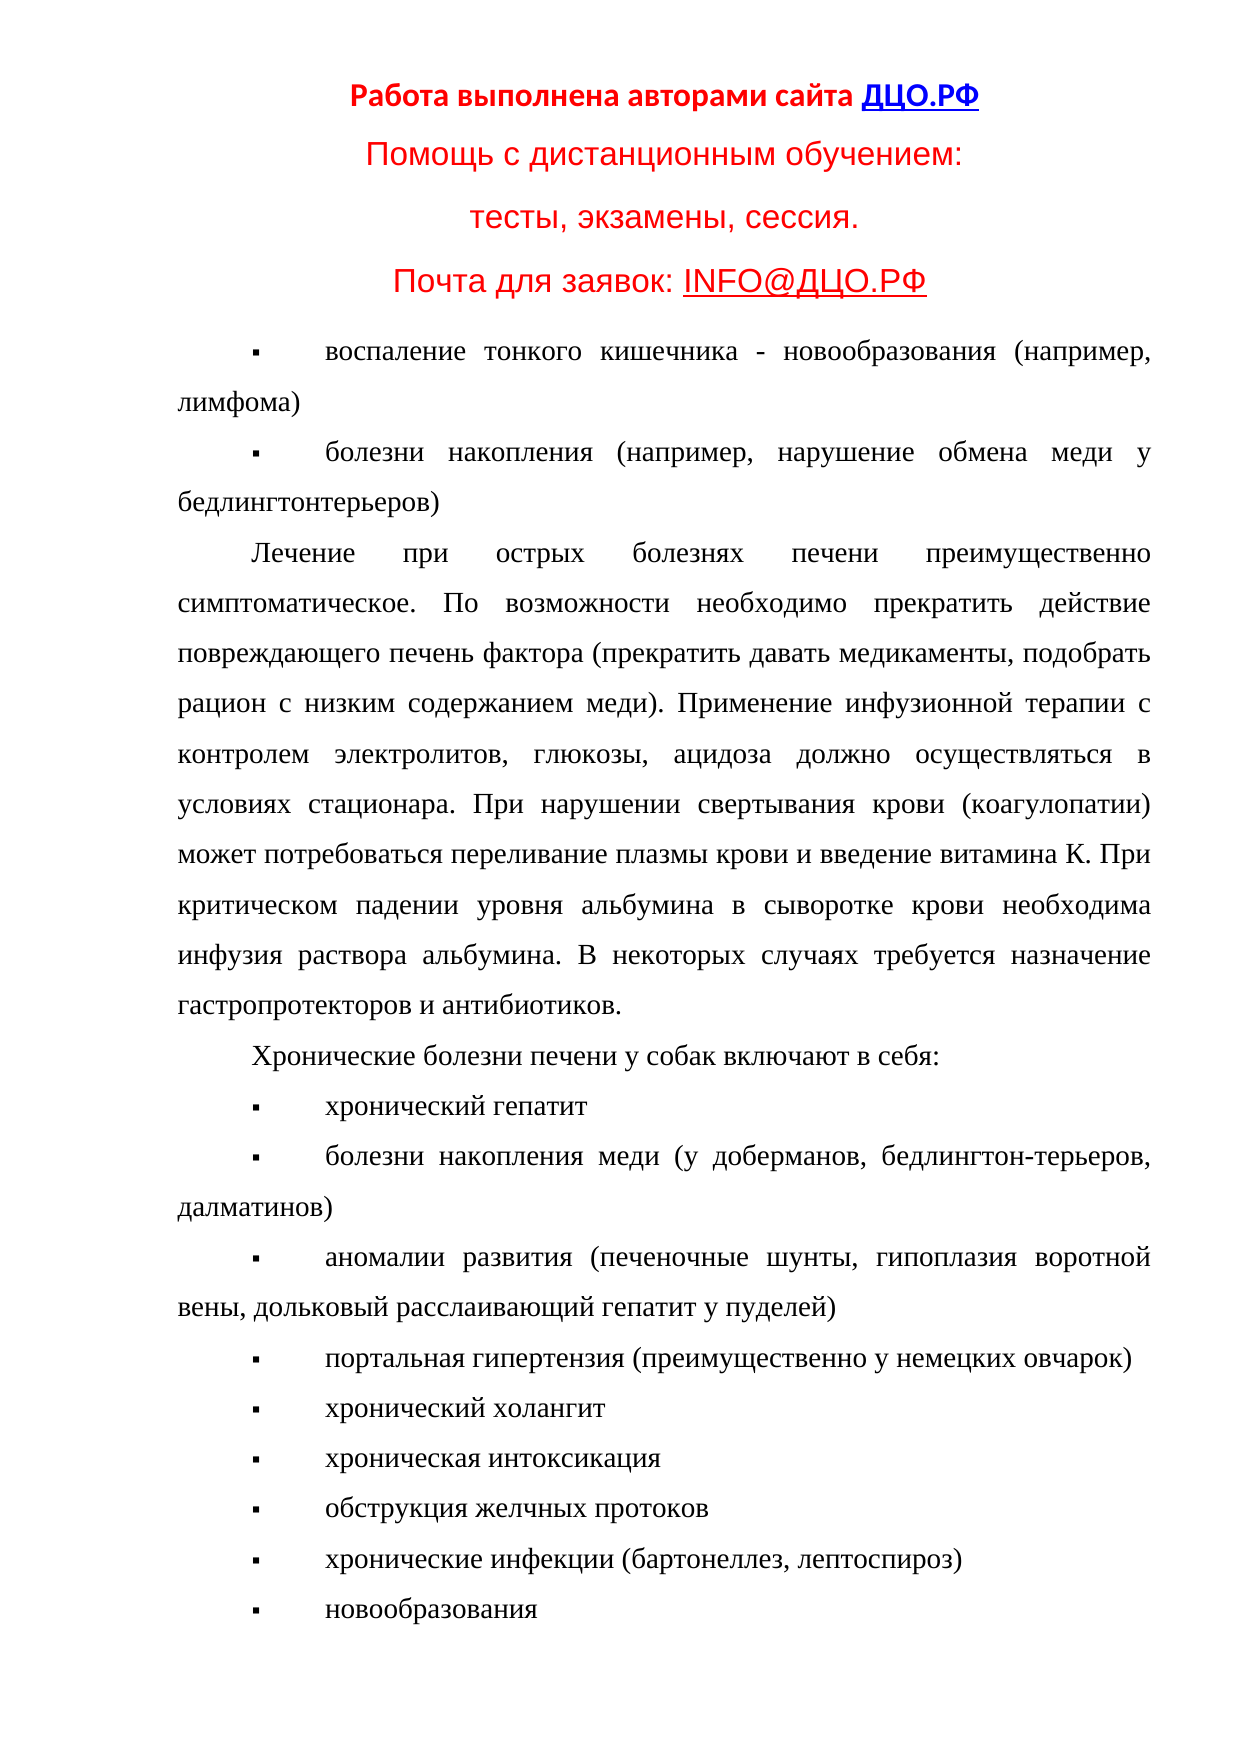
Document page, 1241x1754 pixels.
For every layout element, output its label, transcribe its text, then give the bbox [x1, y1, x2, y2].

list болезни накопления меди (у доберманов, бедлингтон-терьеров, далматинов) [177, 1138, 1152, 1222]
list воспаление тонкого кишечника - новообразования (например, лимфома) [177, 333, 1152, 417]
text Лечение при острых болезнях печени преимущественно симптоматическое. По возможности необходимо прекратить действие повреждающего печень фактора (прекратить давать медикаменты, подобрать рацион с низким содержанием меди). Применение инфузионной терапии с контролем электролитов, глюкозы, ацидоза должно осуществляться в условиях стационара. При нарушении свертывания крови (коагулопатии) может потребоваться переливание плазмы крови и введение витамина К. При критическом падении уровня альбумина в сыворотке крови необходима инфузия раствора альбумина. В некоторых случаях требуется назначение гастропротекторов и антибиотиков. [177, 535, 1152, 1021]
list обструкция желчных протоков [177, 1491, 1152, 1524]
list болезни накопления (например, нарушение обмена меди у бедлингтонтерьеров) [177, 434, 1152, 518]
list хронические инфекции (бартонеллез, лептоспироз) [177, 1541, 1152, 1574]
list хроническая интоксикация [177, 1440, 1152, 1474]
list портальная гипертензия (преимущественно у немецких овчарок) [177, 1340, 1152, 1373]
list новообразования [177, 1591, 1152, 1625]
list аномалии развития (печеночные шунты, гипоплазия воротной вены, дольковый расслаивающий гепатит у пуделей) [177, 1239, 1152, 1323]
text Хронические болезни печени у собак включают в себя: [177, 1038, 1152, 1071]
list хронический холангит [177, 1390, 1152, 1423]
list хронический гепатит [177, 1088, 1152, 1122]
